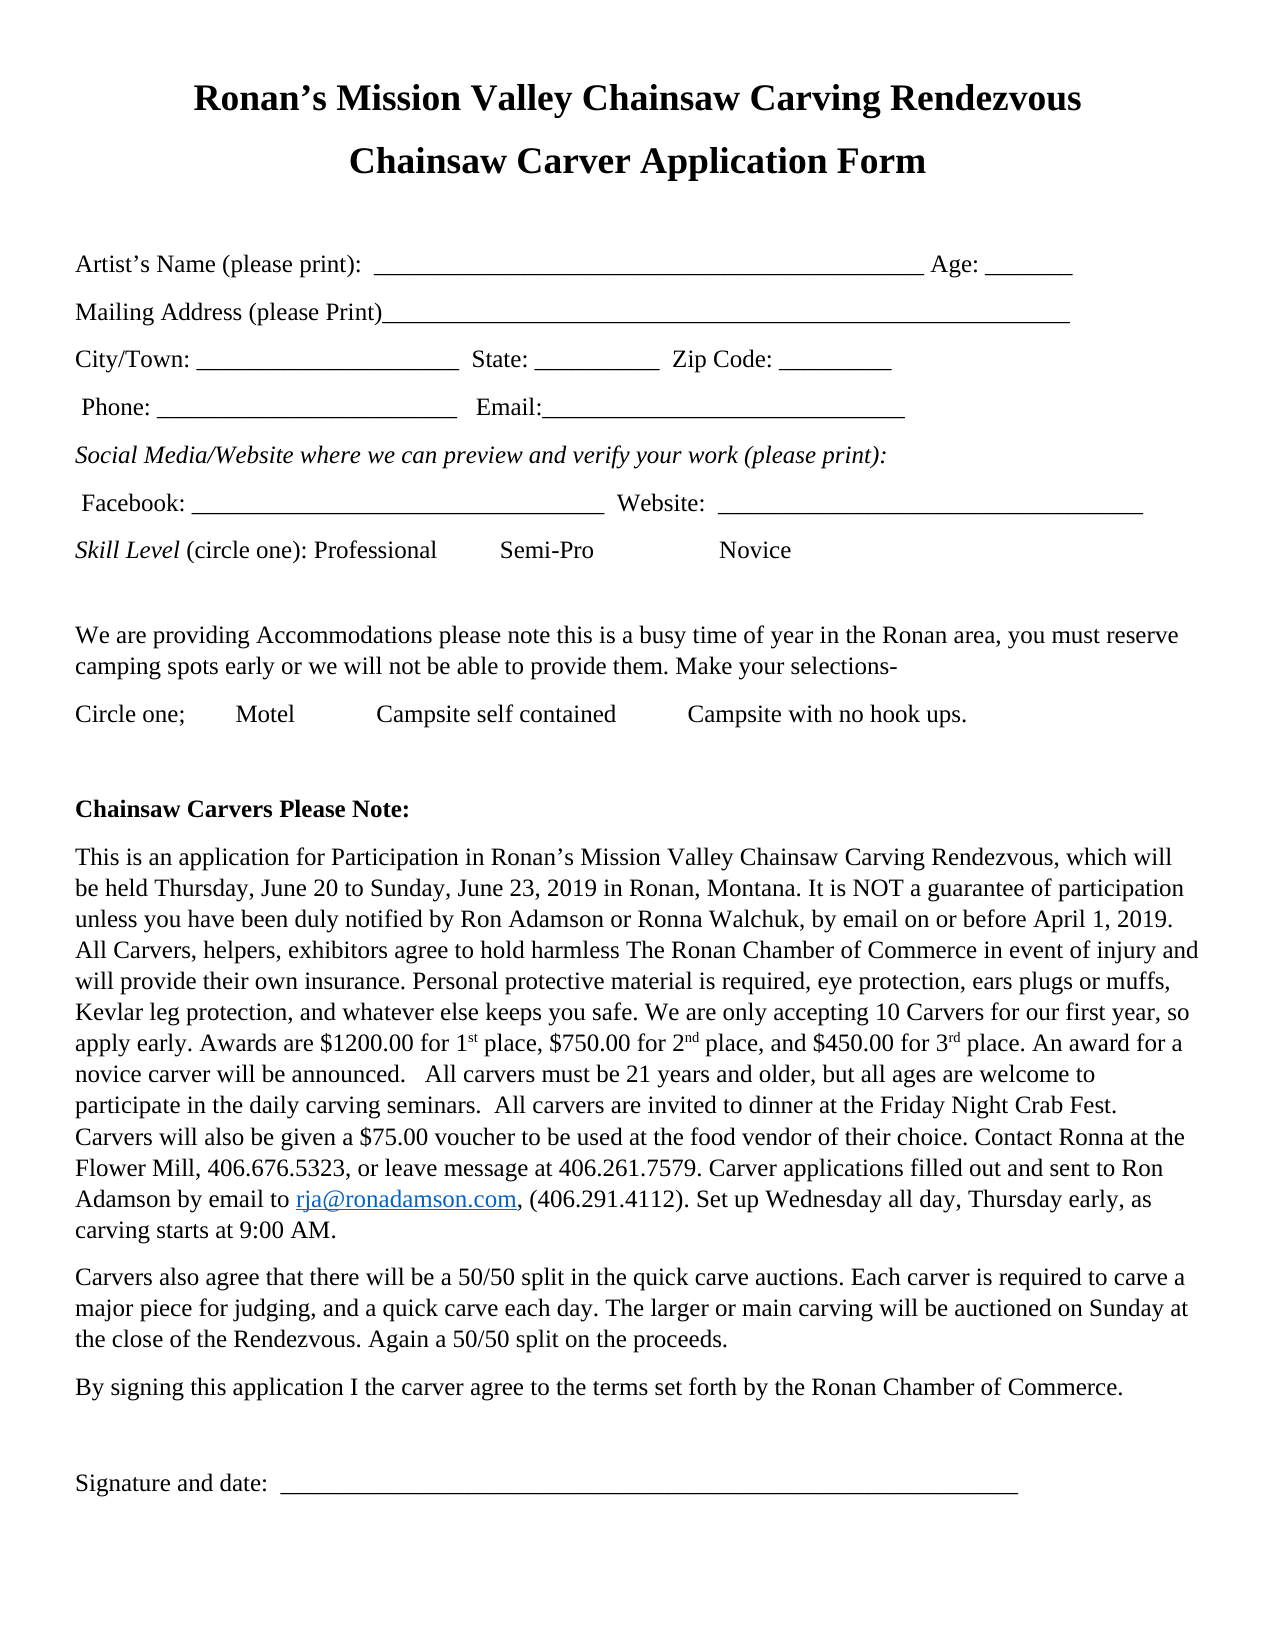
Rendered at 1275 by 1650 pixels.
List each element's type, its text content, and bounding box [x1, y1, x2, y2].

text We are providing Accommodations please note this is a busy time of year in the Ronan area, you must reserve camping spots early or we will not be able to provide them. Make your selections- [75, 620, 1200, 680]
text Social Media/Website where we can preview and verify your work (please print): [75, 440, 1200, 469]
text Phone: ________________________ Email:_____________________________ [75, 392, 1200, 421]
text Skill Level (circle one): Professional Semi-Pro Novice [75, 535, 1200, 564]
text Facebook: _________________________________ Website: __________________________________ [75, 488, 1200, 516]
text Circle one; Motel Campsite self contained Campsite with no hook ups. [75, 699, 1200, 728]
text City/Town: _____________________ State: __________ Zip Code: _________ [75, 344, 1200, 373]
text Chainsaw Carver Application Form [75, 138, 1200, 181]
text Mailing Address (please Print)_______________________________________________________ [75, 297, 1200, 326]
text Carvers also agree that there will be a 50/50 split in the quick carve auctions. Each carver is required to carve a major piece for judging, and a quick carve each day. The larger or main carving will be auctioned on Sunday at the close of the Rendezvous. Again a 50/50 split on the proceeds. [75, 1262, 1200, 1353]
text Signature and date: ___________________________________________________________ [75, 1468, 1200, 1496]
text By signing this application I the carver agree to the terms set forth by the Ronan Chamber of Commerce. [75, 1372, 1200, 1401]
text Artist’s Name (please print): ____________________________________________ Age: _______ [75, 249, 1200, 278]
text Ronan’s Mission Valley Chainsaw Carving Rendezvous [75, 75, 1200, 118]
text Chainsaw Carvers Please Note: [75, 794, 1200, 823]
text This is an application for Participation in Ronan’s Mission Valley Chainsaw Carving Rendezvous, which will be held Thursday, June 20 to Sunday, June 23, 2019 in Ronan, Montana. It is NOT a guarantee of participation unless you have been duly notified by Ron Adamson or Ronna Walchuk, by email on or before April 1, 2019. All Carvers, helpers, exhibitors agree to hold harmless The Ronan Chamber of Commerce in event of injury and will provide their own insurance. Personal protective material is required, eye protection, ears plugs or muffs, Kevlar leg protection, and whatever else keeps you safe. We are only accepting 10 Carvers for our first year, so apply early. Awards are $1200.00 for 1st place, $750.00 for 2nd place, and $450.00 for 3rd place. An award for a novice carver will be announced. All carvers must be 21 years and older, but all ages are welcome to participate in the daily carving seminars. All carvers are invited to dinner at the Friday Night Crab Fest. Carvers will also be given a $75.00 voucher to be used at the food vendor of their choice. Contact Ronna at the Flower Mill, 406.676.5323, or leave message at 406.261.7579. Carver applications filled out and sent to Ron Adamson by email to rja@ronadamson.com, (406.291.4112). Set up Wednesday all day, Thursday early, as carving starts at 9:00 AM. [75, 842, 1200, 1243]
